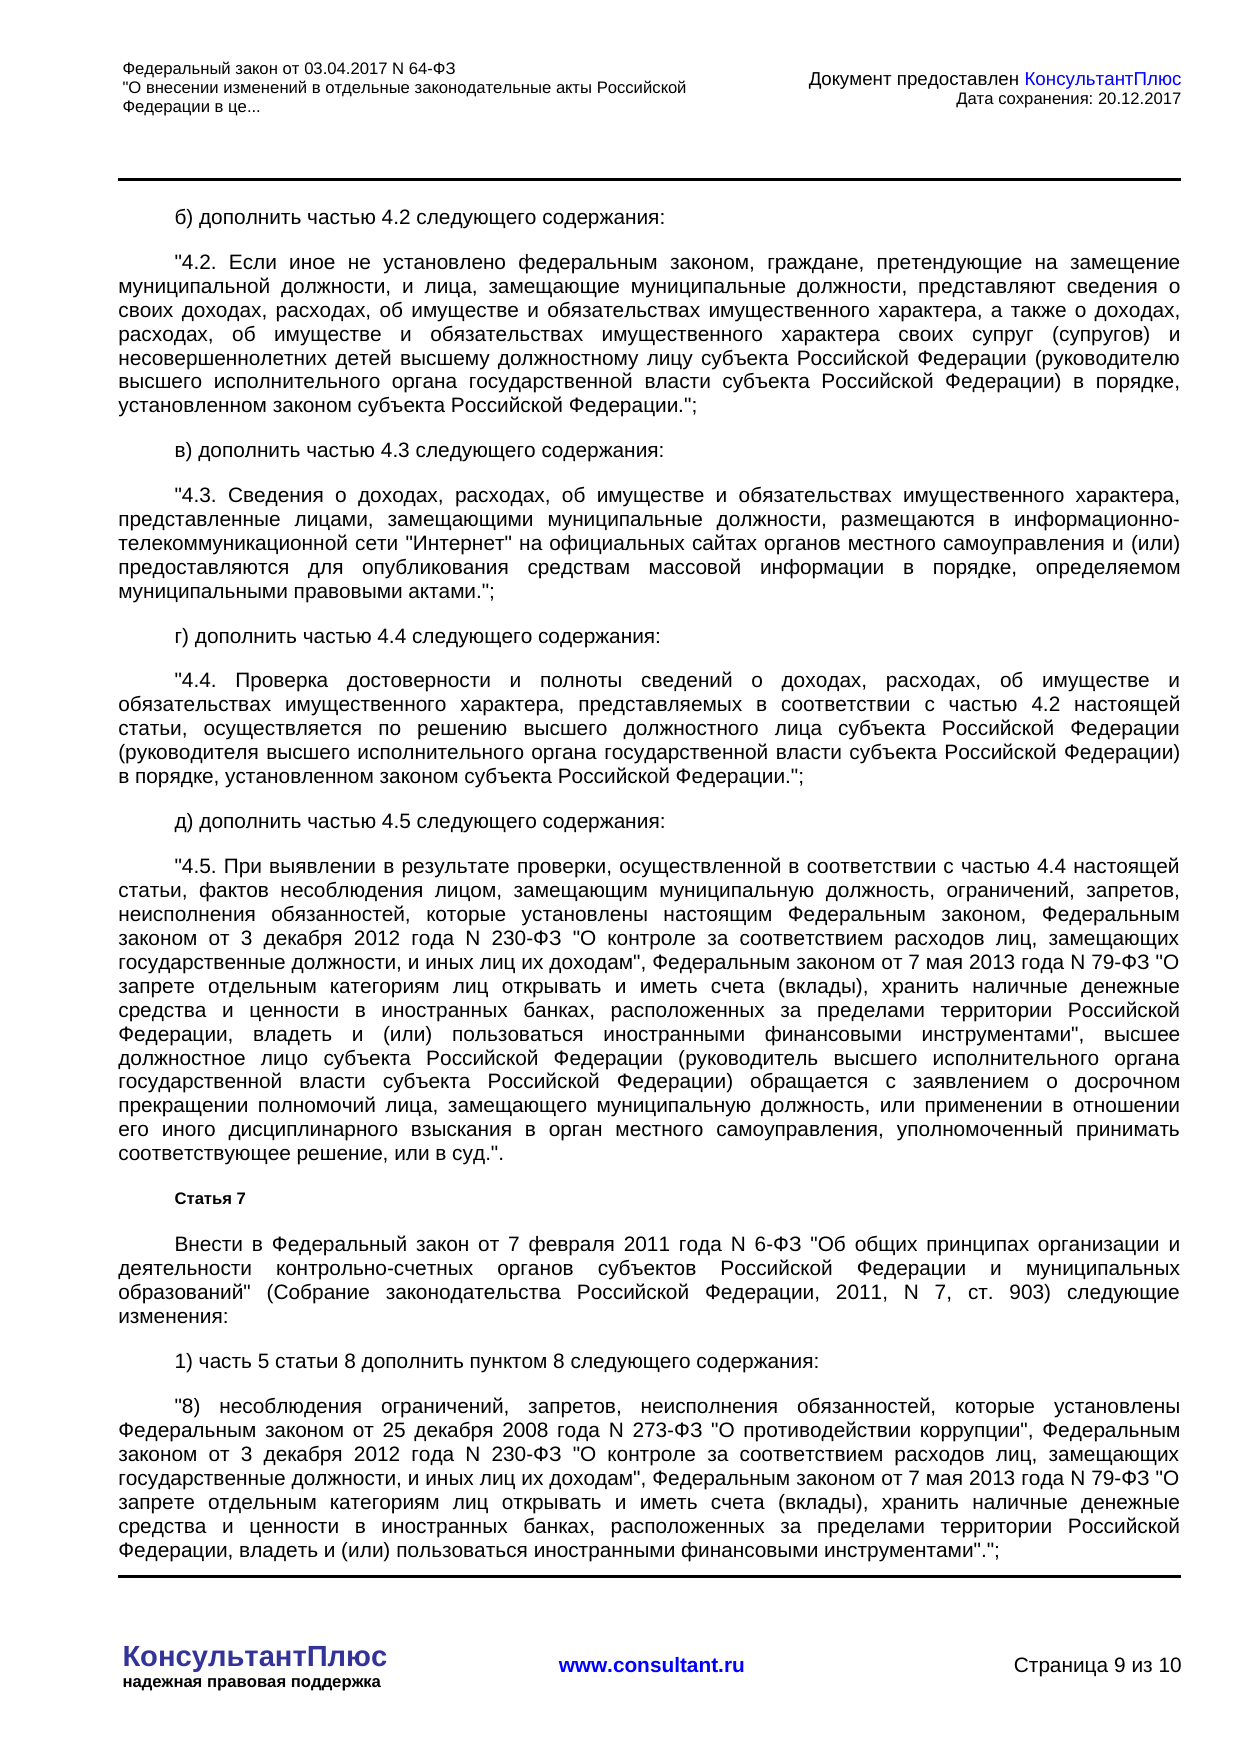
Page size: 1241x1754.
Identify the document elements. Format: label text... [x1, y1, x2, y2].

text "4.2. Если иное не установлено федеральным законом, граждане, претендующие на замещение муниципальной должности, и лица, замещающие муниципальные должности, представляют сведения о своих доходах, расходах, об имуществе и обязательствах имущественного характера, а также о доходах, расходах, об имуществе и обязательствах имущественного характера своих супруг (супругов) и несовершеннолетних детей высшему должностному лицу субъекта Российской Федерации (руководителю высшего исполнительного органа государственной власти субъекта Российской Федерации) в порядке, установленном законом субъекта Российской Федерации."; [118, 249, 1181, 417]
text г) дополнить частью 4.4 следующего содержания: [118, 623, 1181, 647]
text "4.4. Проверка достоверности и полноты сведений о доходах, расходах, об имуществе и обязательствах имущественного характера, представляемых в соответствии с частью 4.2 настоящей статьи, осуществляется по решению высшего должностного лица субъекта Российской Федерации (руководителя высшего исполнительного органа государственной власти субъекта Российской Федерации) в порядке, установленном законом субъекта Российской Федерации."; [118, 668, 1181, 788]
text в) дополнить частью 4.3 следующего содержания: [118, 438, 1181, 462]
text д) дополнить частью 4.5 следующего содержания: [118, 809, 1181, 833]
title Статья 7 [118, 1189, 1181, 1208]
text б) дополнить частью 4.2 следующего содержания: [118, 205, 1181, 229]
text 1) часть 5 статьи 8 дополнить пунктом 8 следующего содержания: [118, 1349, 1181, 1373]
text "4.3. Сведения о доходах, расходах, об имуществе и обязательствах имущественного характера, представленные лицами, замещающими муниципальные должности, размещаются в информационно-телекоммуникационной сети "Интернет" на официальных сайтах органов местного самоуправления и (или) предоставляются для опубликования средствам массовой информации в порядке, определяемом муниципальными правовыми актами."; [118, 483, 1181, 603]
text Внести в Федеральный закон от 7 февраля 2011 года N 6-ФЗ "Об общих принципах организации и деятельности контрольно-счетных органов субъектов Российской Федерации и муниципальных образований" (Собрание законодательства Российской Федерации, 2011, N 7, ст. 903) следующие изменения: [118, 1232, 1181, 1328]
text "4.5. При выявлении в результате проверки, осуществленной в соответствии с частью 4.4 настоящей статьи, фактов несоблюдения лицом, замещающим муниципальную должность, ограничений, запретов, неисполнения обязанностей, которые установлены настоящим Федеральным законом, Федеральным законом от 3 декабря 2012 года N 230-ФЗ "О контроле за соответствием расходов лиц, замещающих государственные должности, и иных лиц их доходам", Федеральным законом от 7 мая 2013 года N 79-ФЗ "О запрете отдельным категориям лиц открывать и иметь счета (вклады), хранить наличные денежные средства и ценности в иностранных банках, расположенных за пределами территории Российской Федерации, владеть и (или) пользоваться иностранными финансовыми инструментами", высшее должностное лицо субъекта Российской Федерации (руководитель высшего исполнительного органа государственной власти субъекта Российской Федерации) обращается с заявлением о досрочном прекращении полномочий лица, замещающего муниципальную должность, или применении в отношении его иного дисциплинарного взыскания в орган местного самоуправления, уполномоченный принимать соответствующее решение, или в суд.". [118, 854, 1181, 1165]
text "8) несоблюдения ограничений, запретов, неисполнения обязанностей, которые установлены Федеральным законом от 25 декабря 2008 года N 273-ФЗ "О противодействии коррупции", Федеральным законом от 3 декабря 2012 года N 230-ФЗ "О контроле за соответствием расходов лиц, замещающих государственные должности, и иных лиц их доходам", Федеральным законом от 7 мая 2013 года N 79-ФЗ "О запрете отдельным категориям лиц открывать и иметь счета (вклады), хранить наличные денежные средства и ценности в иностранных банках, расположенных за пределами территории Российской Федерации, владеть и (или) пользоваться иностранными финансовыми инструментами"."; [118, 1394, 1181, 1561]
